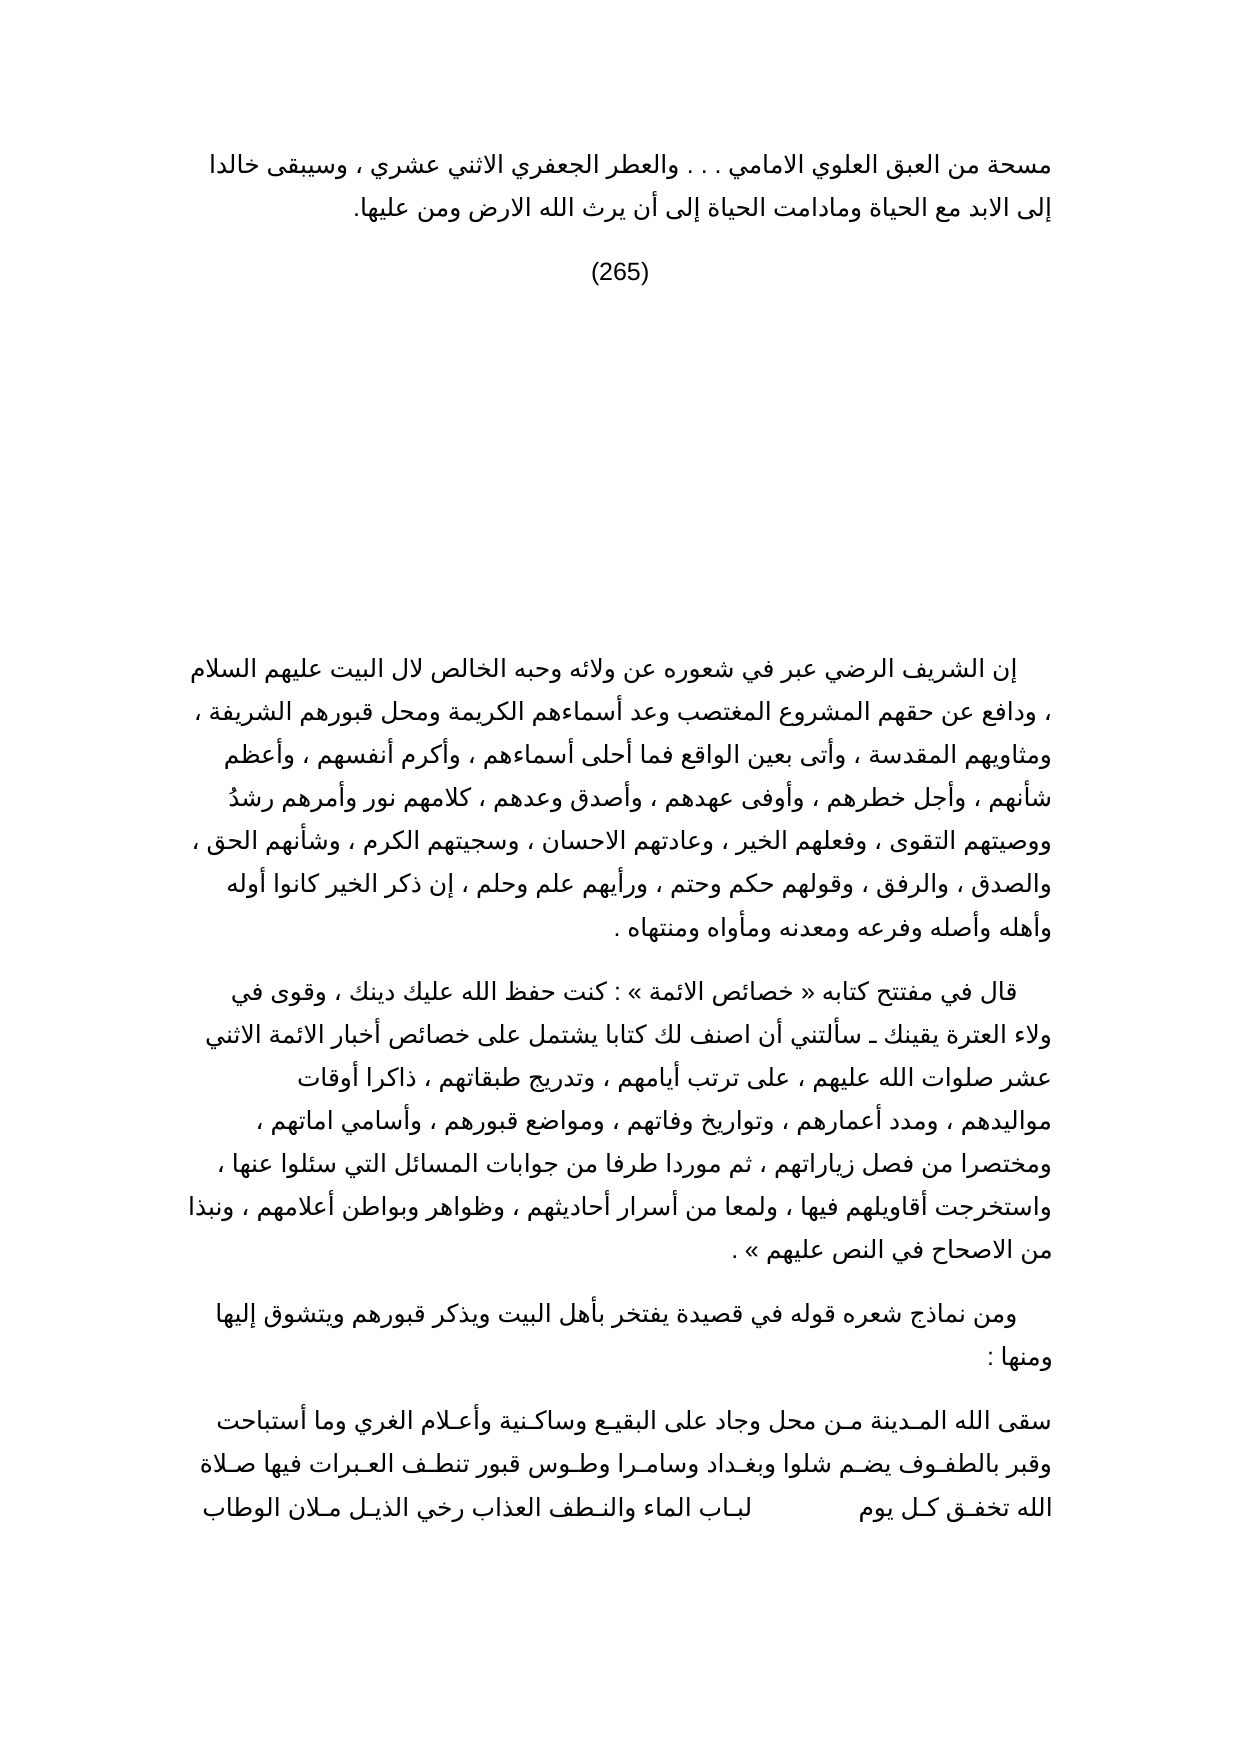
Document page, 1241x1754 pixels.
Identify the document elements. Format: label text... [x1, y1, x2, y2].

text (265) [187, 257, 1053, 286]
text إن الشريف الرضي عبر في شعوره عن ولائه وحبه الخالص لال البيت عليهم السلام ، ودافع عن حقهم المشروع المغتصب وعد أسماءهم الكريمة ومحل قبورهم الشريفة ، ومثاويهم المقدسة ، وأتى بعين الواقع فما أحلى أسماءهم ، وأكرم أنفسهم ، وأعظم شأنهم ، وأجل خطرهم ، وأوفى عهدهم ، وأصدق وعدهم ، كلامهم نور وأمرهم رشدُ ووصيتهم التقوى ، وفعلهم الخير ، وعادتهم الاحسان ، وسجيتهم الكرم ، وشأنهم الحق ، والصدق ، والرفق ، وقولهم حكم وحتم ، ورأيهم علم وحلم ، إن ذكر الخير كانوا أوله وأهله وأصله وفرعه ومعدنه ومأواه ومنتهاه . [187, 654, 1053, 941]
text قال في مفتتح كتابه « خصائص الائمة » : كنت حفظ الله عليك دينك ، وقوى في ولاء العترة يقينك ـ سألتني أن اصنف لك كتابا يشتمل على خصائص أخبار الائمة الاثني عشر صلوات الله عليهم ، على ترتب أيامهم ، وتدريج طبقاتهم ، ذاكرا أوقات مواليدهم ، ومدد أعمارهم ، وتواريخ وفاتهم ، ومواضع قبورهم ، وأسامي اماتهم ، ومختصرا من فصل زياراتهم ، ثم موردا طرفا من جوابات المسائل التي سئلوا عنها ، واستخرجت أقاويلهم فيها ، ولمعا من أسرار أحاديثهم ، وظواهر وبواطن أعلامهم ، ونبذا من الاصحاح في النص عليهم » . [187, 977, 1053, 1264]
text ومن نماذج شعره قوله في قصيدة يفتخر بأهل البيت ويذكر قبورهم ويتشوق إليها ومنها : [187, 1299, 1053, 1371]
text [187, 150, 1053, 222]
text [187, 1406, 1053, 1521]
